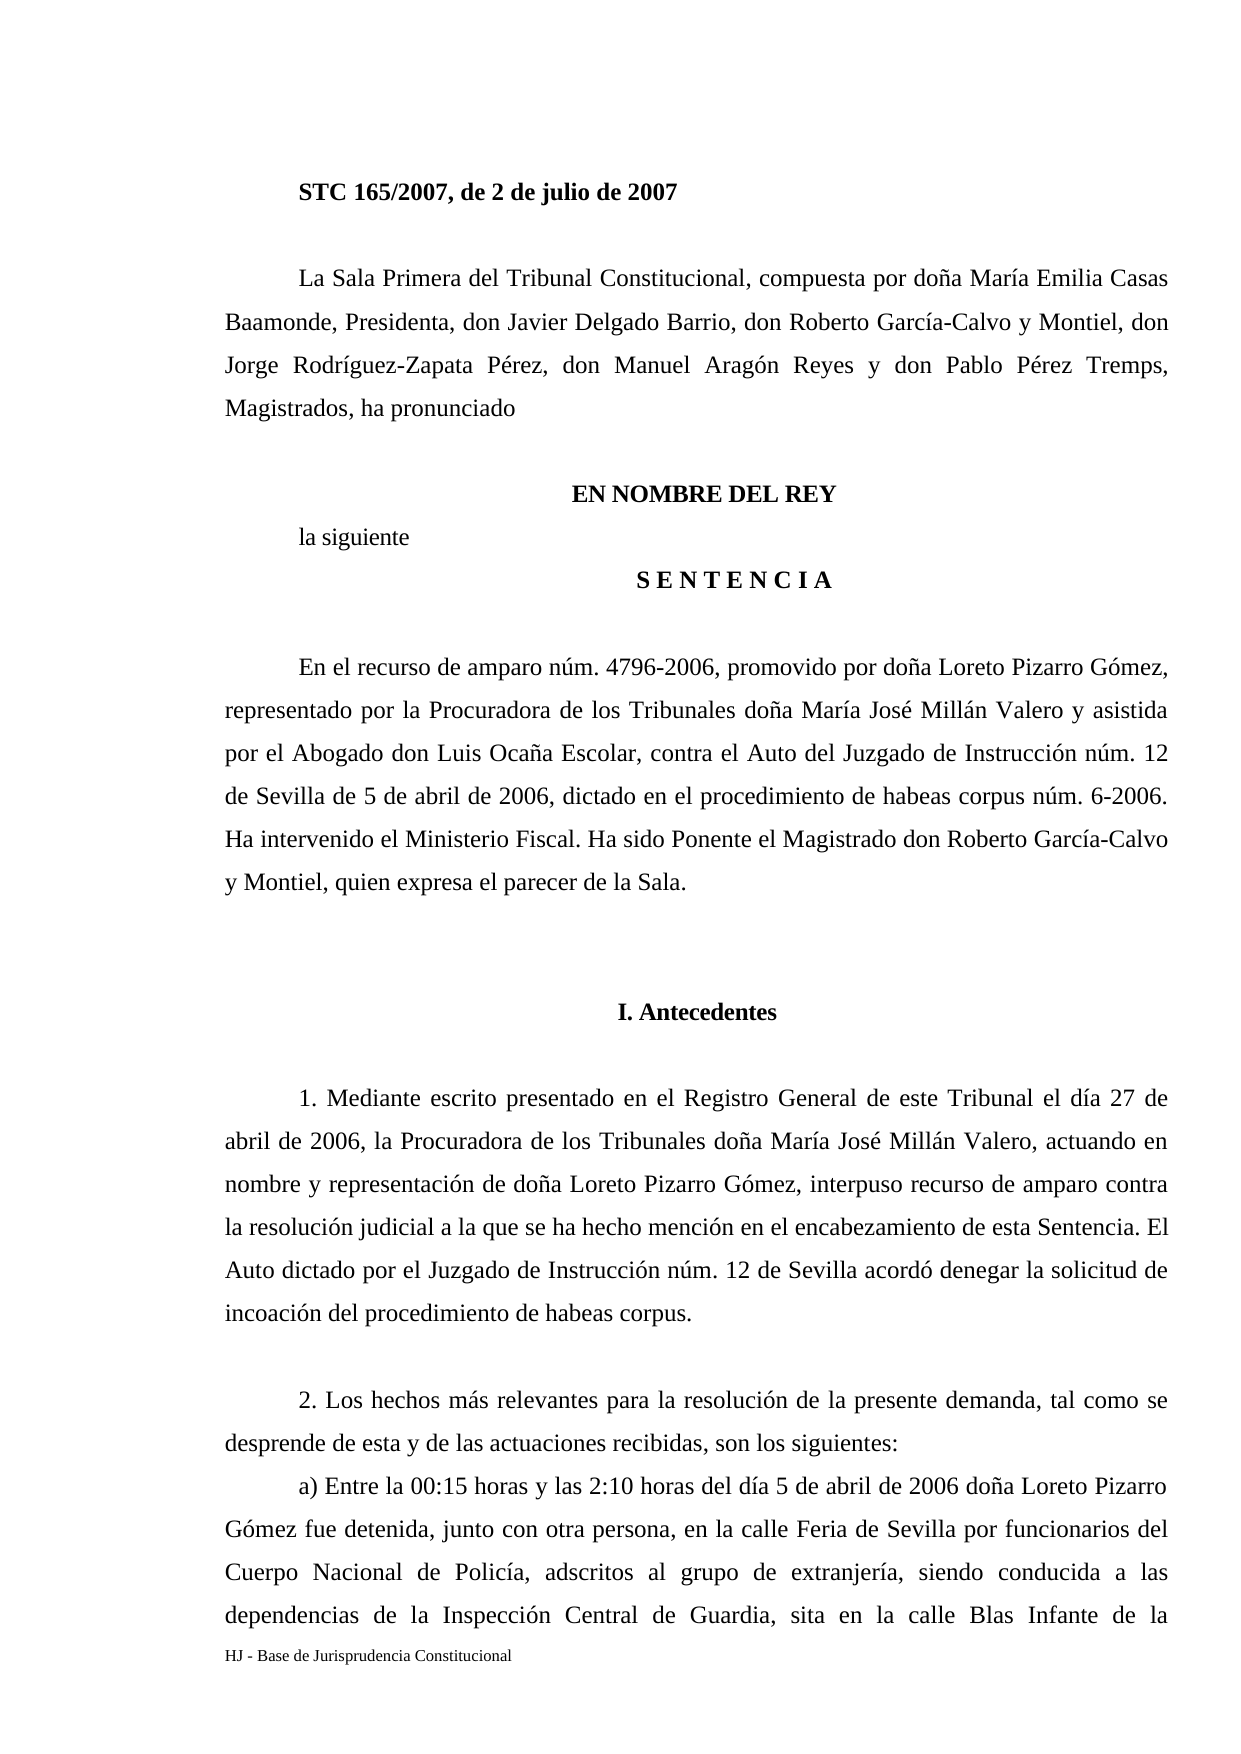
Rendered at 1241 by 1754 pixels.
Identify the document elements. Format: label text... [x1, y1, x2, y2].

text EN NOMBRE DEL REY [224, 479, 1110, 508]
text la siguiente [224, 522, 1110, 551]
text La Sala Primera del Tribunal Constitucional, compuesta por doña María Emilia Casas Baamonde, Presidenta, don Javier Delgado Barrio, don Roberto García-Calvo y Montiel, don Jorge Rodríguez-Zapata Pérez, don Manuel Aragón Reyes y don Pablo Pérez Tremps, Magistrados, ha pronunciado [224, 263, 1169, 422]
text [224, 1471, 1169, 1629]
text 1. Mediante escrito presentado en el Registro General de este Tribunal el día 27 de abril de 2006, la Procuradora de los Tribunales doña María José Millán Valero, actuando en nombre y representación de doña Loreto Pizarro Gómez, interpuso recurso de amparo contra la resolución judicial a la que se ha hecho mención en el encabezamiento de esta Sentencia. El Auto dictado por el Juzgado de Instrucción núm. 12 de Sevilla acordó denegar la solicitud de incoación del procedimiento de habeas corpus. [224, 1083, 1169, 1327]
text 2. Los hechos más relevantes para la resolución de la presente demanda, tal como se desprende de esta y de las actuaciones recibidas, son los siguientes: [224, 1385, 1169, 1457]
text S E N T E N C I A [224, 565, 1169, 594]
text En el recurso de amparo núm. 4796-2006, promovido por doña Loreto Pizarro Gómez, representado por la Procuradora de los Tribunales doña María José Millán Valero y asistida por el Abogado don Luis Ocaña Escolar, contra el Auto del Juzgado de Instrucción núm. 12 de Sevilla de 5 de abril de 2006, dictado en el procedimiento de habeas corpus núm. 6-2006. Ha intervenido el Ministerio Fiscal. Ha sido Ponente el Magistrado don Roberto García-Calvo y Montiel, quien expresa el parecer de la Sala. [224, 652, 1169, 896]
text I. Antecedentes [224, 997, 1169, 1025]
text STC 165/2007, de 2 de julio de 2007 [224, 177, 1169, 206]
